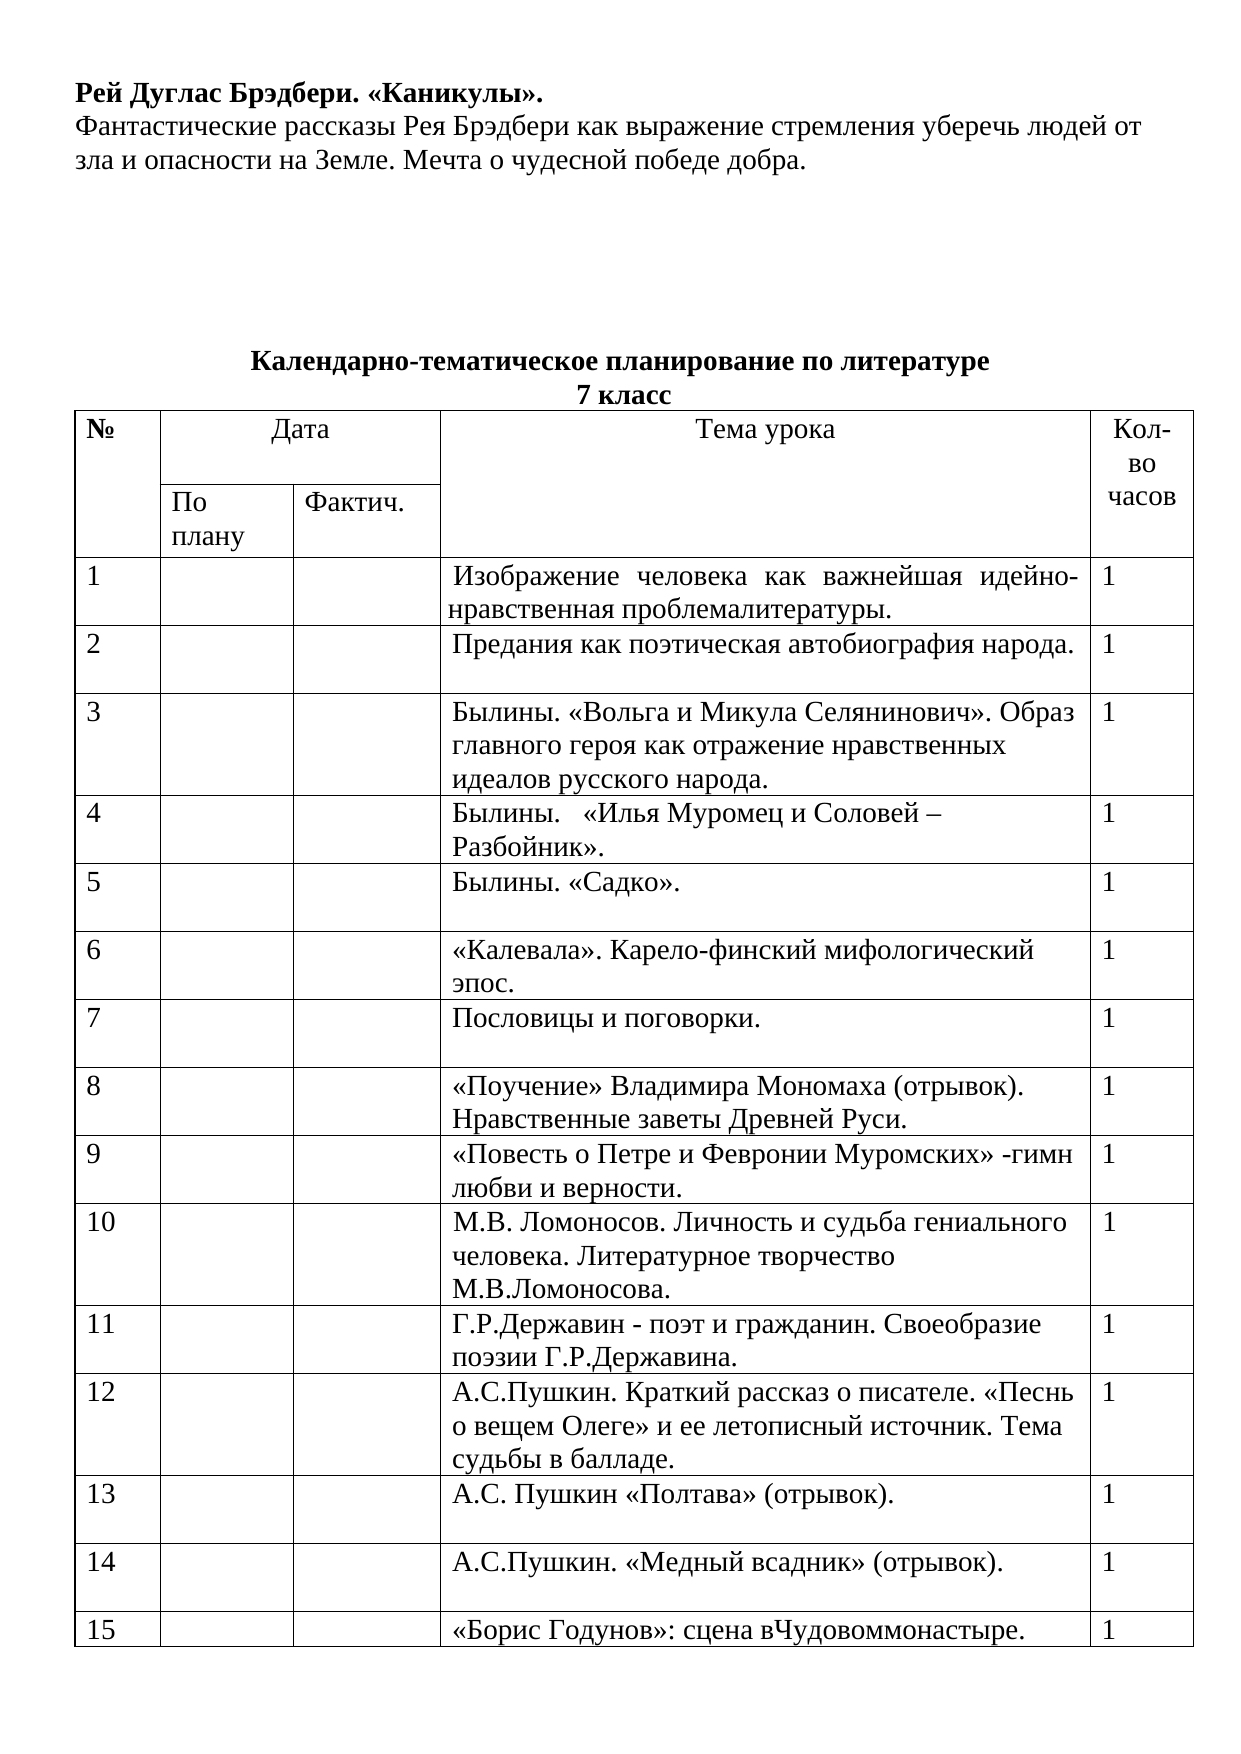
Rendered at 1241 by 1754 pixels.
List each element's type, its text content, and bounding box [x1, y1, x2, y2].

table_cell 1 [1091, 1374, 1193, 1475]
table_cell [294, 558, 440, 625]
table_cell [294, 1204, 440, 1305]
table_cell [161, 1136, 293, 1203]
table_cell 4 [76, 796, 160, 863]
table_cell 13 [76, 1476, 160, 1543]
table_cell Былины. «Вольга и Микула Селянинович». Образ главного героя как отражение нравственных идеалов русского народа. [441, 694, 1090, 794]
table_cell [161, 1544, 293, 1611]
table_cell 1 [1091, 1000, 1193, 1067]
table_cell 10 [76, 1204, 160, 1305]
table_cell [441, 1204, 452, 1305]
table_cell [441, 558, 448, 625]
text Рей Дуглас Брэдбери. «Каникулы». [75, 75, 1165, 108]
table_cell 12 [76, 1374, 160, 1475]
table_cell 3 [76, 694, 160, 794]
table_cell Былины. «Илья Муромец и Соловей – Разбойник». [441, 796, 1090, 863]
table_cell [161, 1612, 293, 1646]
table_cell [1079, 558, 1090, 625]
table_cell 8 [76, 1068, 160, 1135]
table_header Дата [161, 411, 440, 483]
table_cell Фактич. [294, 485, 440, 557]
table_cell 1 [1091, 1068, 1193, 1135]
table_cell [294, 932, 440, 999]
table_cell Былины. «Садко». [441, 864, 1090, 931]
table_cell 7 [76, 1000, 160, 1067]
table_cell 14 [76, 1544, 160, 1611]
table_cell [294, 1374, 440, 1475]
table_header № [76, 411, 160, 557]
table_cell [161, 694, 293, 794]
table_cell 1 [1091, 1612, 1193, 1646]
table_cell Пословицы и поговорки. [441, 1000, 1090, 1067]
table_cell 15 [76, 1612, 160, 1646]
table_cell [294, 1000, 440, 1067]
table_cell [161, 558, 293, 625]
table_cell [161, 932, 293, 999]
text 7 класс [75, 377, 1165, 410]
table_cell [294, 1476, 440, 1543]
table_cell По плану [161, 485, 293, 557]
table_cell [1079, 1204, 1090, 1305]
table_cell [161, 1068, 293, 1135]
table_cell 1 [1091, 1476, 1193, 1543]
table_cell 11 [76, 1306, 160, 1373]
table_cell [294, 1544, 440, 1611]
table_cell А.С.Пушкин. «Медный всадник» (отрывок). [441, 1544, 1090, 1611]
table_cell 1 [1091, 932, 1193, 999]
table_cell 2 [76, 626, 160, 693]
table_cell А.С.Пушкин. Краткий рассказ о писателе. «Песнь о вещем Олеге» и ее летописный источник. Тема судьбы в балладе. [441, 1374, 1090, 1475]
table_cell [161, 1204, 293, 1305]
table_cell 1 [76, 558, 160, 625]
table_cell 1 [1091, 864, 1193, 931]
table_header Тема урока [441, 411, 1090, 557]
table_cell 1 [1091, 558, 1193, 625]
table_cell [161, 1476, 293, 1543]
table_cell [161, 864, 293, 931]
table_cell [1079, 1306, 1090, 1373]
table_cell [294, 1612, 440, 1646]
table_header Кол-во часов [1091, 411, 1193, 557]
table_cell 1 [1091, 796, 1193, 863]
table_cell [161, 1374, 293, 1475]
table_cell 1 [1091, 1306, 1193, 1373]
table_cell [161, 1306, 293, 1373]
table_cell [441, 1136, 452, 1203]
table_cell А.С. Пушкин «Полтава» (отрывок). [441, 1476, 1090, 1543]
table_cell [294, 864, 440, 931]
table_cell 1 [1091, 1204, 1193, 1305]
table_cell [294, 1136, 440, 1203]
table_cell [441, 1612, 1090, 1646]
table_cell «Калевала». Карело-финский мифологический эпос. [441, 932, 1090, 999]
table_cell 1 [1091, 626, 1193, 693]
table_cell 5 [76, 864, 160, 931]
table_cell [294, 626, 440, 693]
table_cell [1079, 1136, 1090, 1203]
table_cell [161, 796, 293, 863]
table_cell 1 [1091, 694, 1193, 794]
table_cell [161, 1000, 293, 1067]
table_cell [294, 1306, 440, 1373]
table_cell Предания как поэтическая автобиография народа. [441, 626, 1090, 693]
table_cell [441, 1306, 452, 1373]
text Календарно-тематическое планирование по литературе [75, 343, 1165, 377]
table_cell [161, 626, 293, 693]
table_cell [294, 694, 440, 794]
table_cell 6 [76, 932, 160, 999]
table_cell 9 [76, 1136, 160, 1203]
table_cell 1 [1091, 1136, 1193, 1203]
text Фантастические рассказы Рея Брэдбери как выражение стремления уберечь людей от зла и опасности на Земле. Мечта о чудесной победе добра. [75, 108, 1165, 176]
table_cell [294, 1068, 440, 1135]
table_cell «Поучение» Владимира Мономаха (отрывок). Нравственные заветы Древней Руси. [441, 1068, 1090, 1135]
table_cell [294, 796, 440, 863]
table_cell 1 [1091, 1544, 1193, 1611]
